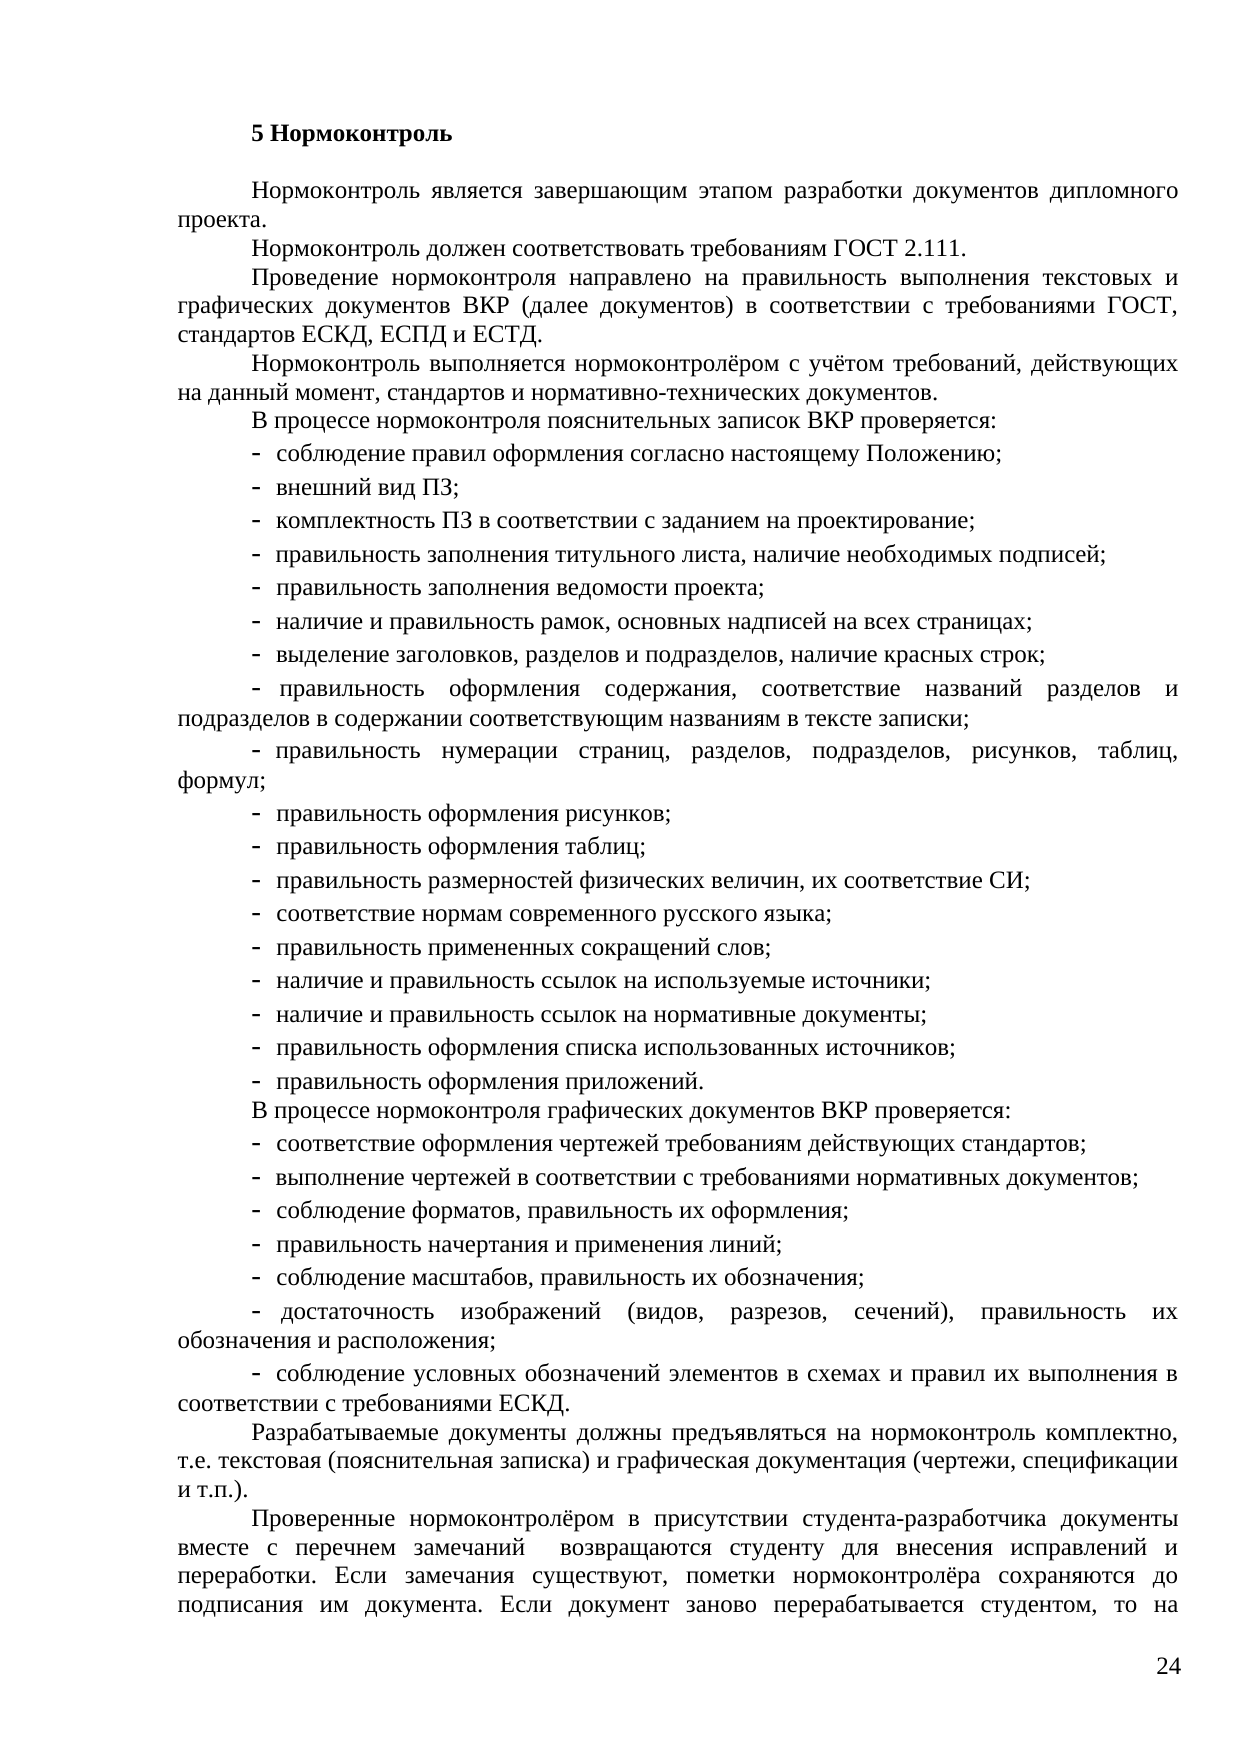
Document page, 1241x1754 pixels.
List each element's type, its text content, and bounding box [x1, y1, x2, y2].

list выполнение чертежей в соответствии с требованиями нормативных документов; [177, 1158, 1179, 1191]
list соблюдение форматов, правильность их оформления; [177, 1191, 1179, 1225]
text 5 Нормоконтроль [177, 118, 1179, 147]
list правильность оформления рисунков; [177, 794, 1179, 827]
text Нормоконтроль выполняется нормоконтролёром с учётом требований, действующих на данный момент, стандартов и нормативно-технических документов. [177, 348, 1179, 406]
list соответствие оформления чертежей требованиям действующих стандартов; [177, 1124, 1179, 1158]
text В процессе нормоконтроля графических документов ВКР проверяется: [177, 1096, 1179, 1124]
list правильность оформления приложений. [177, 1062, 1179, 1096]
list правильность начертания и применения линий; [177, 1225, 1179, 1258]
list наличие и правильность ссылок на используемые источники; [177, 961, 1179, 995]
list правильность оформления содержания, соответствие названий разделов и подразделов в содержании соответствующим названиям в тексте записки; [177, 669, 1179, 731]
list наличие и правильность ссылок на нормативные документы; [177, 995, 1179, 1028]
list правильность заполнения титульного листа, наличие необходимых подписей; [177, 535, 1179, 568]
list правильность нумерации страниц, разделов, подразделов, рисунков, таблиц, формул; [177, 731, 1179, 794]
list правильность примененных сокращений слов; [177, 928, 1179, 961]
list соответствие нормам современного русского языка; [177, 894, 1179, 928]
text Проведение нормоконтроля направлено на правильность выполнения текстовых и графических документов ВКР (далее документов) в соответствии с требованиями ГОСТ, стандартов ЕСКД, ЕСПД и ЕСТД. [177, 262, 1179, 348]
list внешний вид ПЗ; [177, 468, 1179, 501]
list соблюдение правил оформления согласно настоящему Положению; [177, 434, 1179, 468]
list правильность оформления списка использованных источников; [177, 1028, 1179, 1062]
list правильность оформления таблиц; [177, 827, 1179, 861]
list соблюдение условных обозначений элементов в схемах и правил их выполнения в соответствии с требованиями ЕСКД. [177, 1354, 1179, 1417]
text Нормоконтроль должен соответствовать требованиям ГОСТ 2.111. [177, 233, 1179, 262]
text Разрабатываемые документы должны предъявляться на нормоконтроль комплектно, т.е. текстовая (пояснительная записка) и графическая документация (чертежи, спецификации и т.п.). [177, 1417, 1179, 1503]
list соблюдение масштабов, правильность их обозначения; [177, 1258, 1179, 1292]
list комплектность ПЗ в соответствии с заданием на проектирование; [177, 501, 1179, 535]
list выделение заголовков, разделов и подразделов, наличие красных строк; [177, 636, 1179, 669]
list правильность размерностей физических величин, их соответствие СИ; [177, 861, 1179, 894]
text В процессе нормоконтроля пояснительных записок ВКР проверяется: [177, 406, 1179, 434]
text Нормоконтроль является завершающим этапом разработки документов дипломного проекта. [177, 176, 1179, 233]
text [177, 1503, 1179, 1618]
list правильность заполнения ведомости проекта; [177, 568, 1179, 602]
list наличие и правильность рамок, основных надписей на всех страницах; [177, 602, 1179, 636]
list достаточность изображений (видов, разрезов, сечений), правильность их обозначения и расположения; [177, 1292, 1179, 1354]
